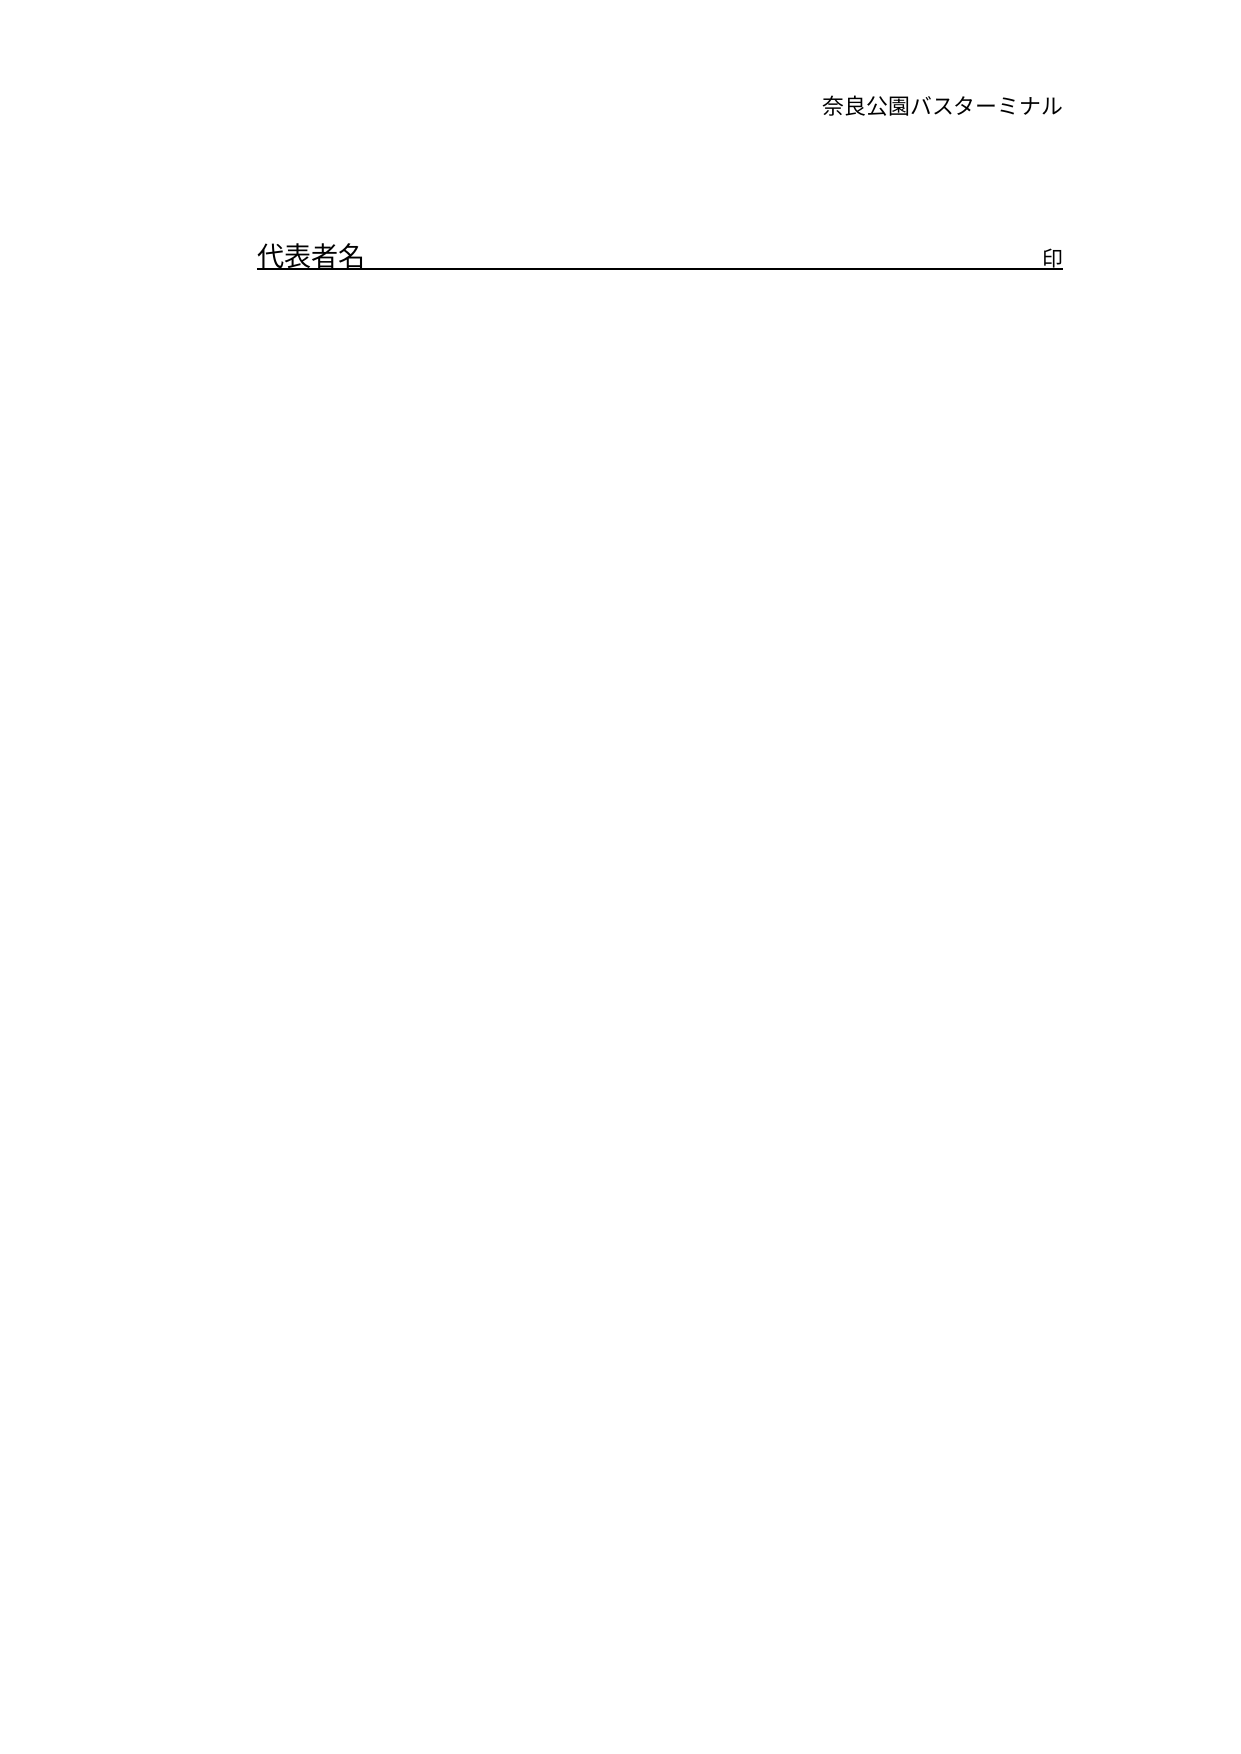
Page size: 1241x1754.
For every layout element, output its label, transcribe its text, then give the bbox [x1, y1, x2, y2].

text 代表者名 印 [177, 217, 1063, 292]
